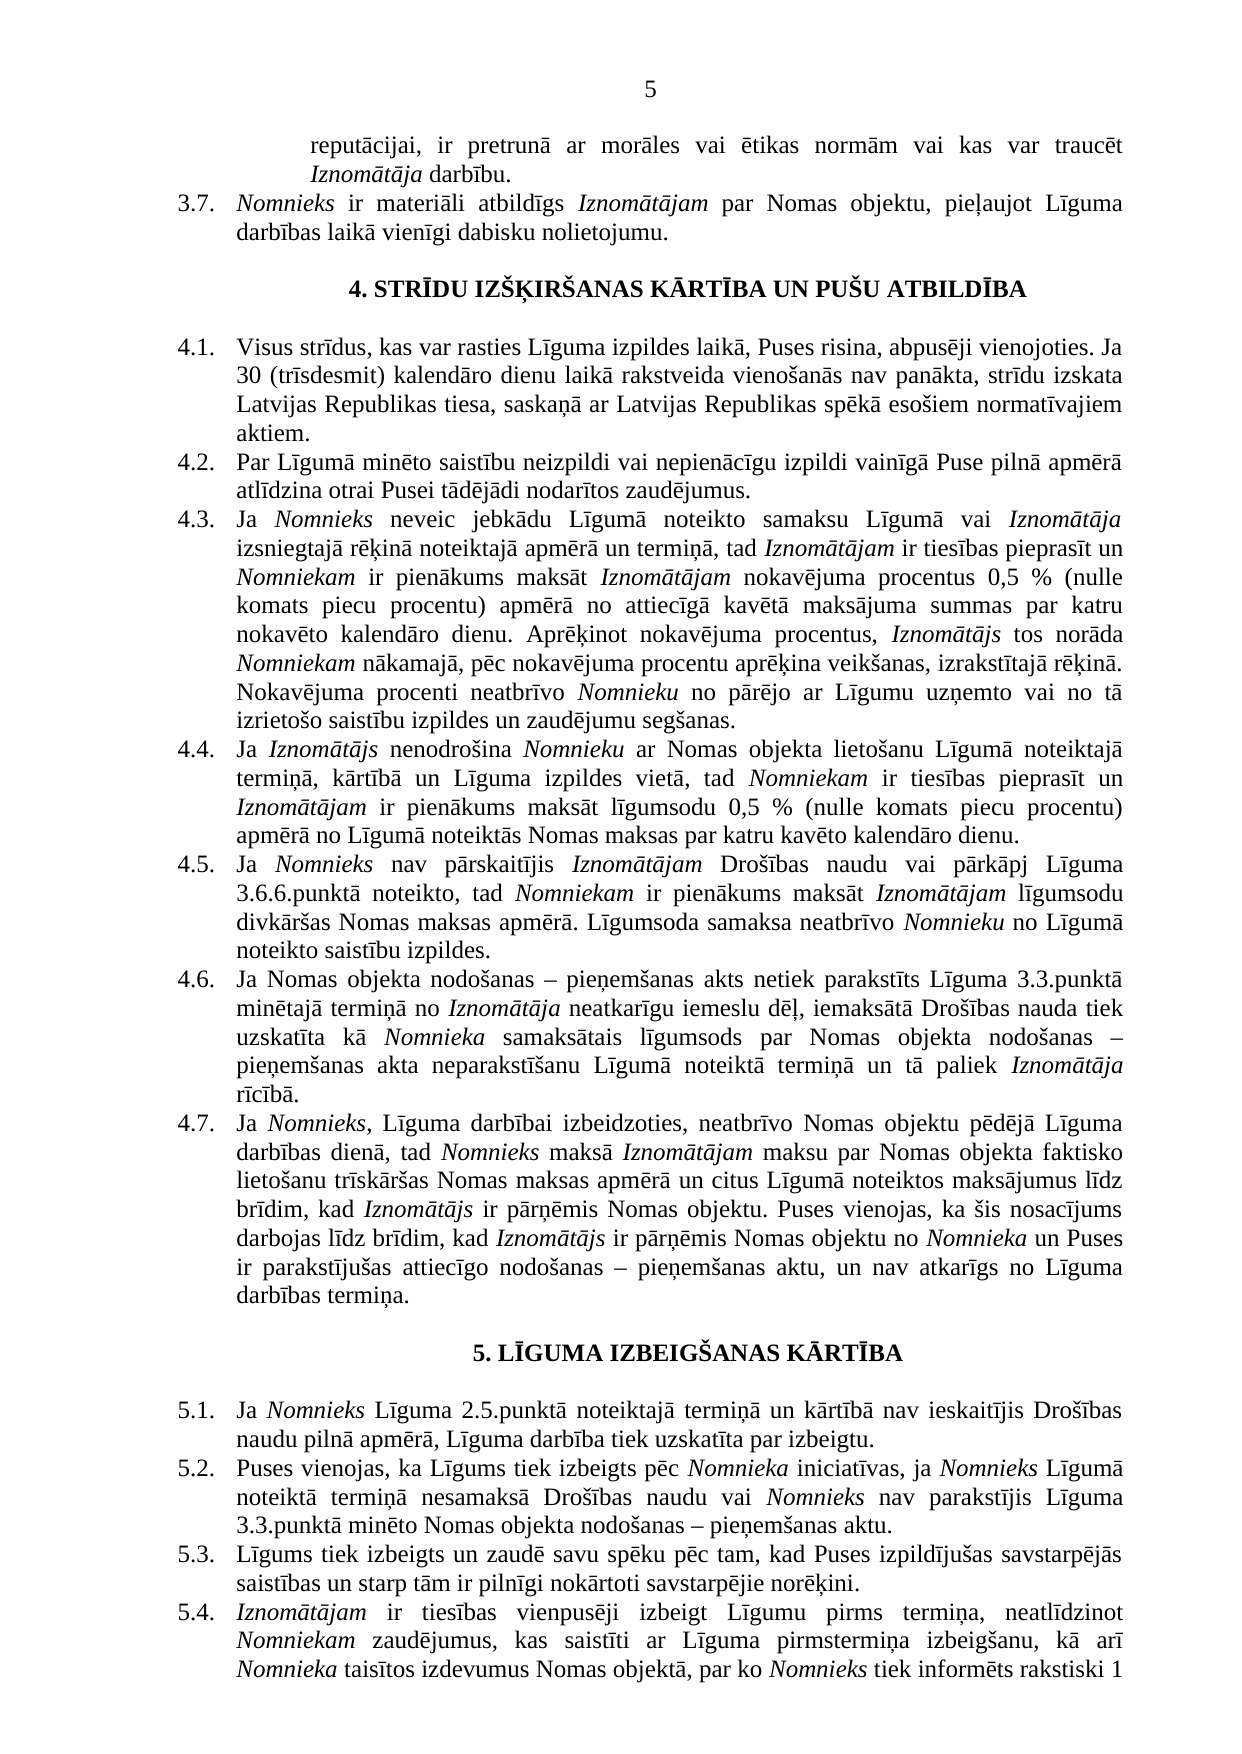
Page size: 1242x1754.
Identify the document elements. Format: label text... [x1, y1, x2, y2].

list Ja Nomas objekta nodošanas – pieņemšanas akts netiek parakstīts Līguma 3.3.punktā minētajā termiņā no Iznomātāja neatkarīgu iemeslu dēļ, iemaksātā Drošības nauda tiek uzskatīta kā Nomnieka samaksātais līgumsods par Nomas objekta nodošanas –pieņemšanas akta neparakstīšanu Līgumā noteiktā termiņā un tā paliek Iznomātāja rīcībā. [177, 964, 1123, 1108]
text 5. LĪGUMA IZBEIGŠANAS KĀRTĪBA [177, 1338, 1123, 1367]
list Visus strīdus, kas var rasties Līguma izpildes laikā, Puses risina, abpusēji vienojoties. Ja 30 (trīsdesmit) kalendāro dienu laikā rakstveida vienošanās nav panākta, strīdu izskata Latvijas Republikas tiesa, saskaņā ar Latvijas Republikas spēkā esošiem normatīvajiem aktiem. [177, 332, 1123, 447]
list Par Līgumā minēto saistību neizpildi vai nepienācīgu izpildi vainīgā Puse pilnā apmērā atlīdzina otrai Pusei tādējādi nodarītos zaudējumus. [177, 447, 1123, 504]
list Ja Nomnieks, Līguma darbībai izbeidzoties, neatbrīvo Nomas objektu pēdējā Līguma darbības dienā, tad Nomnieks maksā Iznomātājam maksu par Nomas objekta faktisko lietošanu trīskāršas Nomas maksas apmērā un citus Līgumā noteiktos maksājumus līdz brīdim, kad Iznomātājs ir pārņēmis Nomas objektu. Puses vienojas, ka šis nosacījums darbojas līdz brīdim, kad Iznomātājs ir pārņēmis Nomas objektu no Nomnieka un Puses ir parakstījušas attiecīgo nodošanas – pieņemšanas aktu, un nav atkarīgs no Līguma darbības termiņa. [177, 1108, 1123, 1309]
list Ja Nomnieks nav pārskaitījis Iznomātājam Drošības naudu vai pārkāpj Līguma 3.6.6.punktā noteikto, tad Nomniekam ir pienākums maksāt Iznomātājam līgumsodu divkāršas Nomas maksas apmērā. Līgumsoda samaksa neatbrīvo Nomnieku no Līgumā noteikto saistību izpildes. [177, 849, 1123, 964]
list Puses vienojas, ka Līgums tiek izbeigts pēc Nomnieka iniciatīvas, ja Nomnieks Līgumā noteiktā termiņā nesamaksā Drošības naudu vai Nomnieks nav parakstījis Līguma 3.3.punktā minēto Nomas objekta nodošanas – pieņemšanas aktu. [177, 1453, 1123, 1539]
list Ja Nomnieks Līguma 2.5.punktā noteiktajā termiņā un kārtībā nav ieskaitījis Drošības naudu pilnā apmērā, Līguma darbība tiek uzskatīta par izbeigtu. [177, 1396, 1123, 1453]
list Līgums tiek izbeigts un zaudē savu spēku pēc tam, kad Puses izpildījušas savstarpējās saistības un starp tām ir pilnīgi nokārtoti savstarpējie norēķini. [177, 1539, 1123, 1597]
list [236, 131, 1123, 188]
list Ja Nomnieks neveic jebkādu Līgumā noteikto samaksu Līgumā vai Iznomātāja izsniegtajā rēķinā noteiktajā apmērā un termiņā, tad Iznomātājam ir tiesības pieprasīt un Nomniekam ir pienākums maksāt Iznomātājam nokavējuma procentus 0,5 % (nulle komats piecu procentu) apmērā no attiecīgā kavētā maksājuma summas par katru nokavēto kalendāro dienu. Aprēķinot nokavējuma procentus, Iznomātājs tos norāda Nomniekam nākamajā, pēc nokavējuma procentu aprēķina veikšanas, izrakstītajā rēķinā. Nokavējuma procenti neatbrīvo Nomnieku no pārējo ar Līgumu uzņemto vai no tā izrietošo saistību izpildes un zaudējumu segšanas. [177, 504, 1123, 734]
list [177, 1597, 1123, 1683]
list Ja Iznomātājs nenodrošina Nomnieku ar Nomas objekta lietošanu Līgumā noteiktajā termiņā, kārtībā un Līguma izpildes vietā, tad Nomniekam ir tiesības pieprasīt un Iznomātājam ir pienākums maksāt līgumsodu 0,5 % (nulle komats piecu procentu) apmērā no Līgumā noteiktās Nomas maksas par katru kavēto kalendāro dienu. [177, 734, 1123, 849]
list Nomnieks ir materiāli atbildīgs Iznomātājam par Nomas objektu, pieļaujot Līguma darbības laikā vienīgi dabisku nolietojumu. [177, 188, 1123, 246]
text 4. STRĪDU IZŠĶIRŠANAS KĀRTĪBA UN PUŠU ATBILDĪBA [177, 274, 1123, 303]
